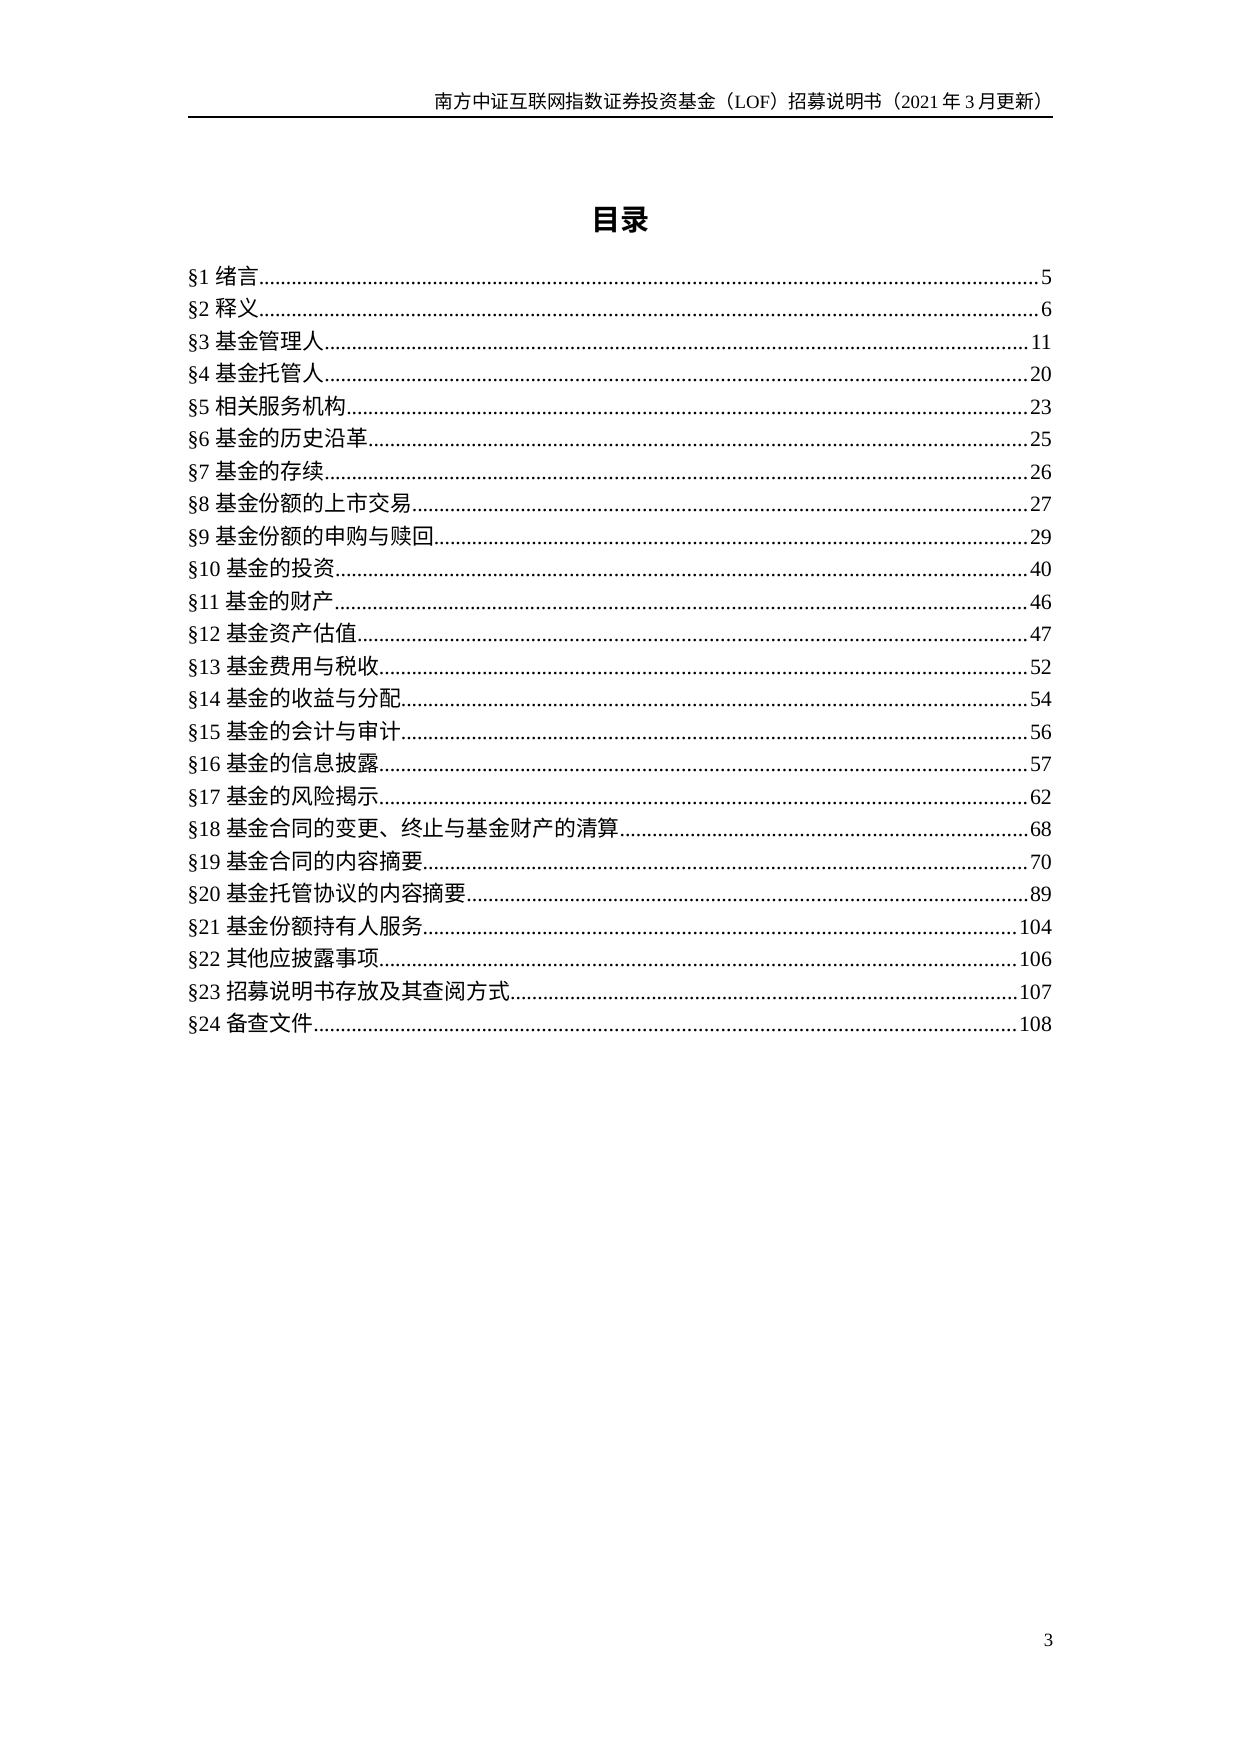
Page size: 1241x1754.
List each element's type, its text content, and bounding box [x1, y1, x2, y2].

text §19 基金合同的内容摘要 70 [187, 843, 1053, 876]
text §11 基金的财产 46 [187, 583, 1053, 616]
text §13 基金费用与税收 52 [187, 648, 1053, 681]
text §22 其他应披露事项 106 [187, 941, 1053, 973]
text §16 基金的信息披露 57 [187, 746, 1053, 778]
text §8 基金份额的上市交易 27 [187, 486, 1053, 518]
text §9 基金份额的申购与赎回 29 [187, 518, 1053, 551]
text §18 基金合同的变更、终止与基金财产的清算 68 [187, 811, 1053, 843]
text §14 基金的收益与分配 54 [187, 681, 1053, 713]
text §20 基金托管协议的内容摘要 89 [187, 876, 1053, 908]
text §3 基金管理人 11 [187, 323, 1053, 356]
text §4 基金托管人 20 [187, 356, 1053, 388]
text §21 基金份额持有人服务 104 [187, 908, 1053, 941]
text §23 招募说明书存放及其查阅方式 107 [187, 973, 1053, 1006]
text §6 基金的历史沿革 25 [187, 421, 1053, 453]
text §10 基金的投资 40 [187, 551, 1053, 583]
text §24 备查文件 108 [187, 1006, 1053, 1038]
text §12 基金资产估值 47 [187, 616, 1053, 648]
text §15 基金的会计与审计 56 [187, 713, 1053, 746]
text §2 释义 6 [187, 291, 1053, 323]
text §5 相关服务机构 23 [187, 388, 1053, 421]
text §17 基金的风险揭示 62 [187, 778, 1053, 811]
text 目录 [187, 187, 1053, 252]
text §7 基金的存续 26 [187, 453, 1053, 486]
text §1 绪言 5 [187, 258, 1053, 291]
